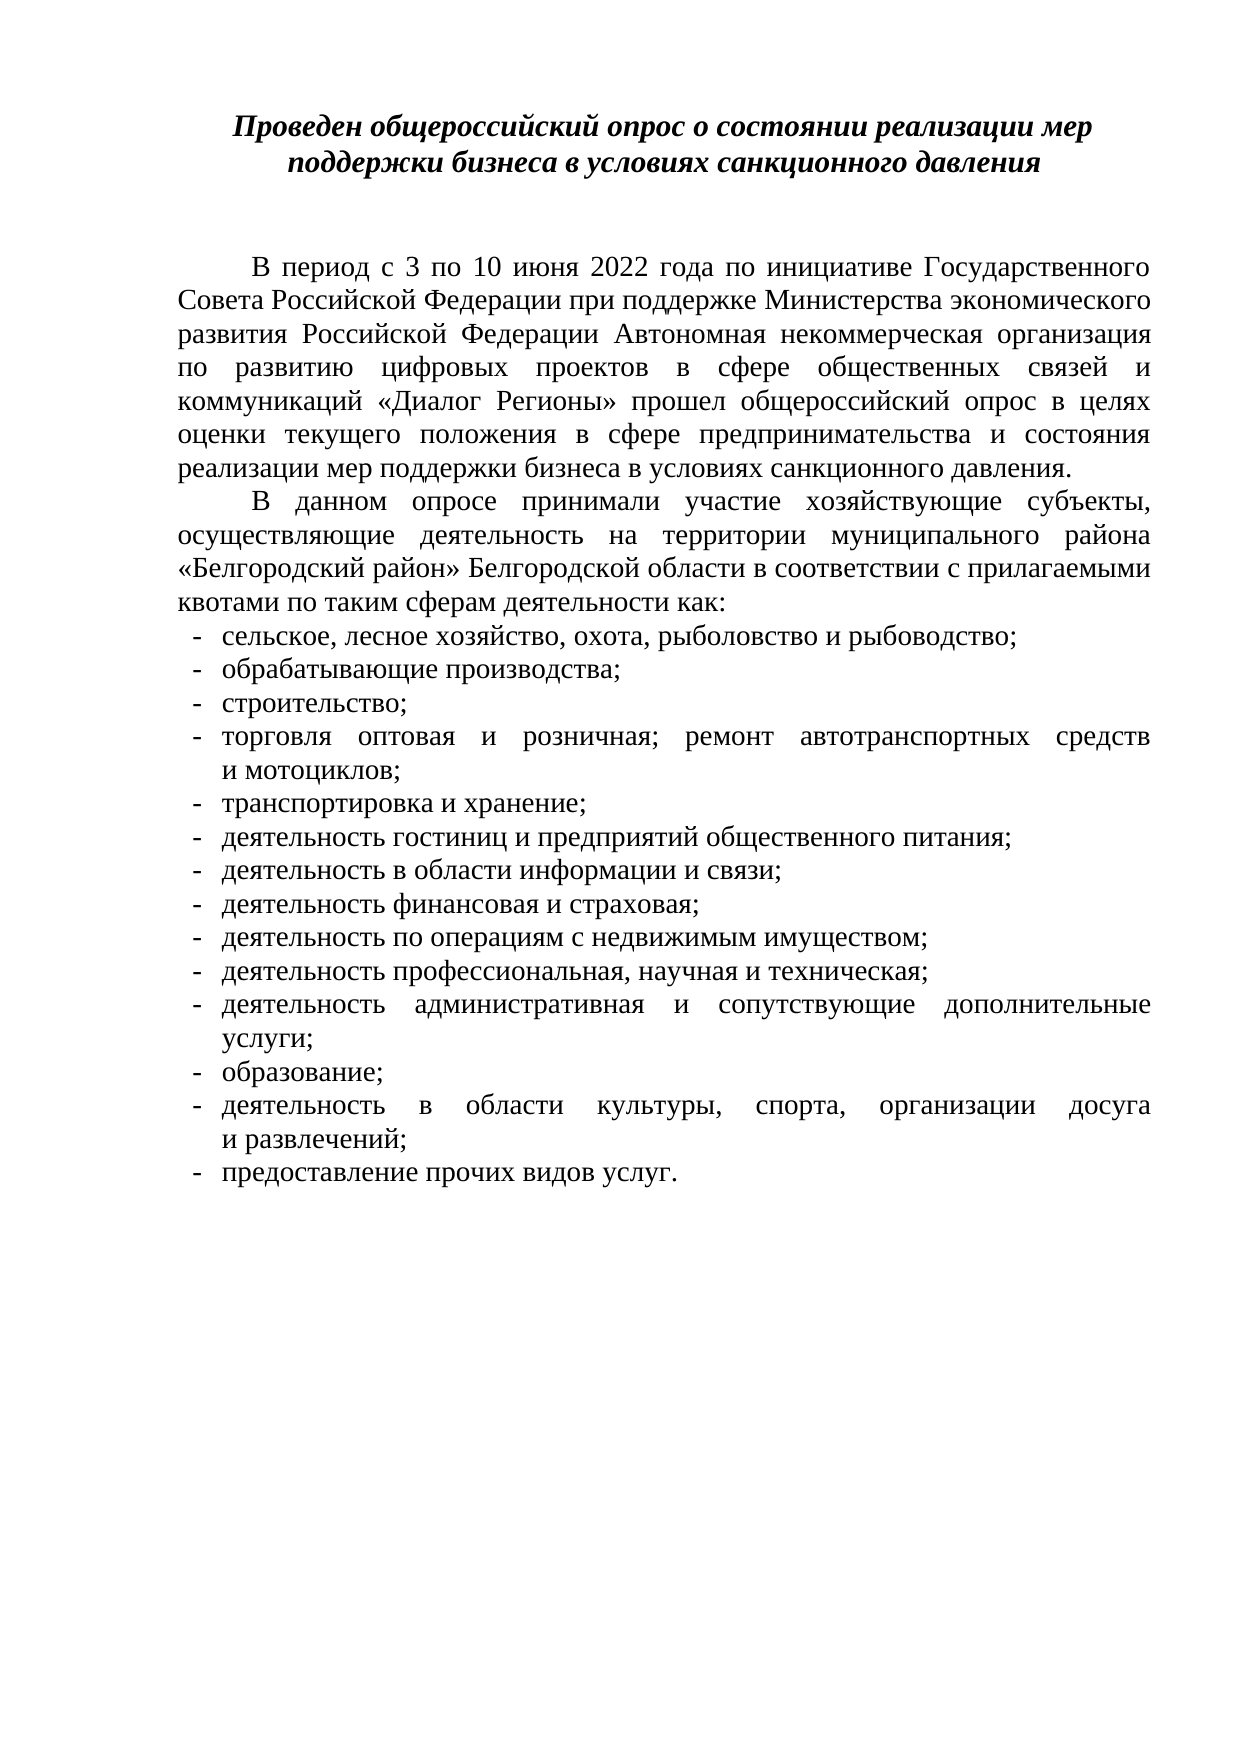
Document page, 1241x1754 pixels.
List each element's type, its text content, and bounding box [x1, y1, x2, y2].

list деятельность по операциям с недвижимым имуществом; [192, 919, 1152, 953]
list образование; [192, 1054, 1152, 1087]
list деятельность профессиональная, научная и техническая; [192, 953, 1152, 987]
text Проведен общероссийский опрос о состоянии реализации мер поддержки бизнеса в условиях санкционного давления [177, 107, 1152, 179]
list транспортировка и хранение; [192, 785, 1152, 819]
text В данном опросе принимали участие хозяйствующие субъекты, осуществляющие деятельность на территории муниципального района «Белгородский район» Белгородской области в соответствии с прилагаемыми квотами по таким сферам деятельности как: [177, 483, 1152, 618]
list деятельность в области культуры, спорта, организации досуга и развлечений; [192, 1087, 1152, 1154]
list строительство; [192, 685, 1152, 718]
list деятельность гостиниц и предприятий общественного питания; [192, 819, 1152, 852]
list торговля оптовая и розничная; ремонт автотранспортных средств и мотоциклов; [192, 718, 1152, 785]
list предоставление прочих видов услуг. [192, 1154, 1152, 1188]
text В период с 3 по 10 июня 2022 года по инициативе Государственного Совета Российской Федерации при поддержке Министерства экономического развития Российской Федерации Автономная некоммерческая организация по развитию цифровых проектов в сфере общественных связей и коммуникаций «Диалог Регионы» прошел общероссийский опрос в целях оценки текущего положения в сфере предпринимательства и состояния реализации мер поддержки бизнеса в условиях санкционного давления. [177, 249, 1152, 483]
list деятельность в области информации и связи; [192, 852, 1152, 886]
list деятельность финансовая и страховая; [192, 886, 1152, 919]
list сельское, лесное хозяйство, охота, рыболовство и рыбоводство; [192, 618, 1152, 651]
list обрабатывающие производства; [192, 651, 1152, 685]
list деятельность административная и сопутствующие дополнительные услуги; [192, 987, 1152, 1054]
